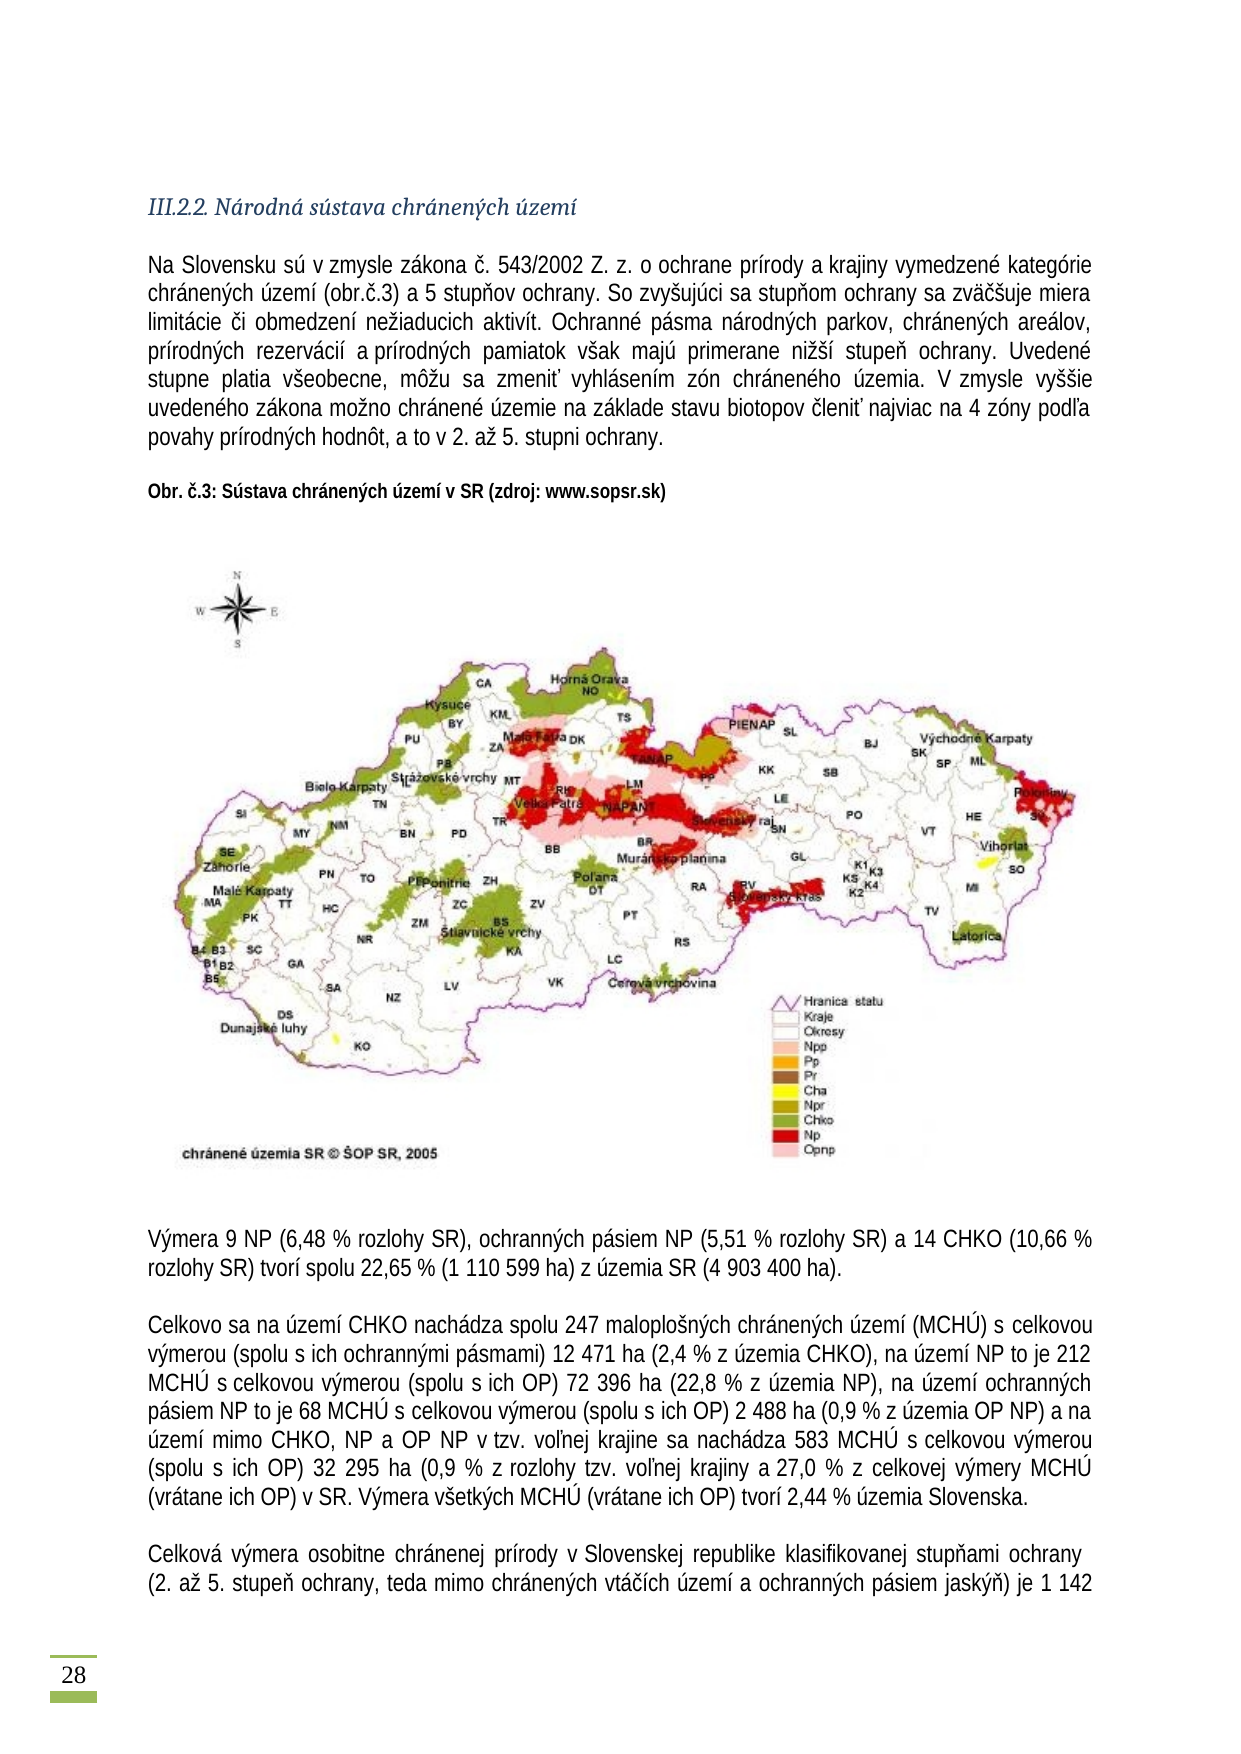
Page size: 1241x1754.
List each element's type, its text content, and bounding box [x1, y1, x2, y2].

text Obr. č.3: Sústava chránených území v SR (zdroj: www.sopsr.sk) [148, 479, 1093, 503]
picture [147, 531, 1093, 1196]
text Celkovo sa na území CHKO nachádza spolu 247 maloplošných chránených území (MCHÚ) s celkovou výmerou (spolu s ich ochrannými pásmami) 12 471 ha (2,4 % z územia CHKO), na území NP to je 212 MCHÚ s celkovou výmerou (spolu s ich OP) 72 396 ha (22,8 % z územia NP), na území ochranných pásiem NP to je 68 MCHÚ s celkovou výmerou (spolu s ich OP) 2 488 ha (0,9 % z územia OP NP) a na území mimo CHKO, NP a OP NP v tzv. voľnej krajine sa nachádza 583 MCHÚ s celkovou výmerou (spolu s ich OP) 32 295 ha (0,9 % z rozlohy tzv. voľnej krajiny a 27,0 % z celkovej výmery MCHÚ (vrátane ich OP) v SR. Výmera všetkých MCHÚ (vrátane ich OP) tvorí 2,44 % územia Slovenska. [148, 1310, 1093, 1511]
subtitle III.2.2. Národná sústava chránených území [148, 192, 1093, 221]
text Na Slovensku sú v zmysle zákona č. 543/2002 Z. z. o ochrane prírody a krajiny vymedzené kategórie chránených území (obr.č.3) a 5 stupňov ochrany. So zvyšujúci sa stupňom ochrany sa zväčšuje miera limitácie či obmedzení nežiaducich aktivít. Ochranné pásma národných parkov, chránených areálov, prírodných rezervácií a prírodných pamiatok však majú primerane nižší stupeň ochrany. Uvedené stupne platia všeobecne, môžu sa zmeniť vyhlásením zón chráneného územia. V zmysle vyššie uvedeného zákona možno chránené územie na základe stavu biotopov členiť najviac na 4 zóny podľa povahy prírodných hodnôt, a to v 2. až 5. stupni ochrany. [148, 250, 1093, 450]
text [148, 1539, 1093, 1597]
text Výmera 9 NP (6,48 % rozlohy SR), ochranných pásiem NP (5,51 % rozlohy SR) a 14 CHKO (10,66 % rozlohy SR) tvorí spolu 22,65 % (1 110 599 ha) z územia SR (4 903 400 ha). [148, 1224, 1093, 1282]
